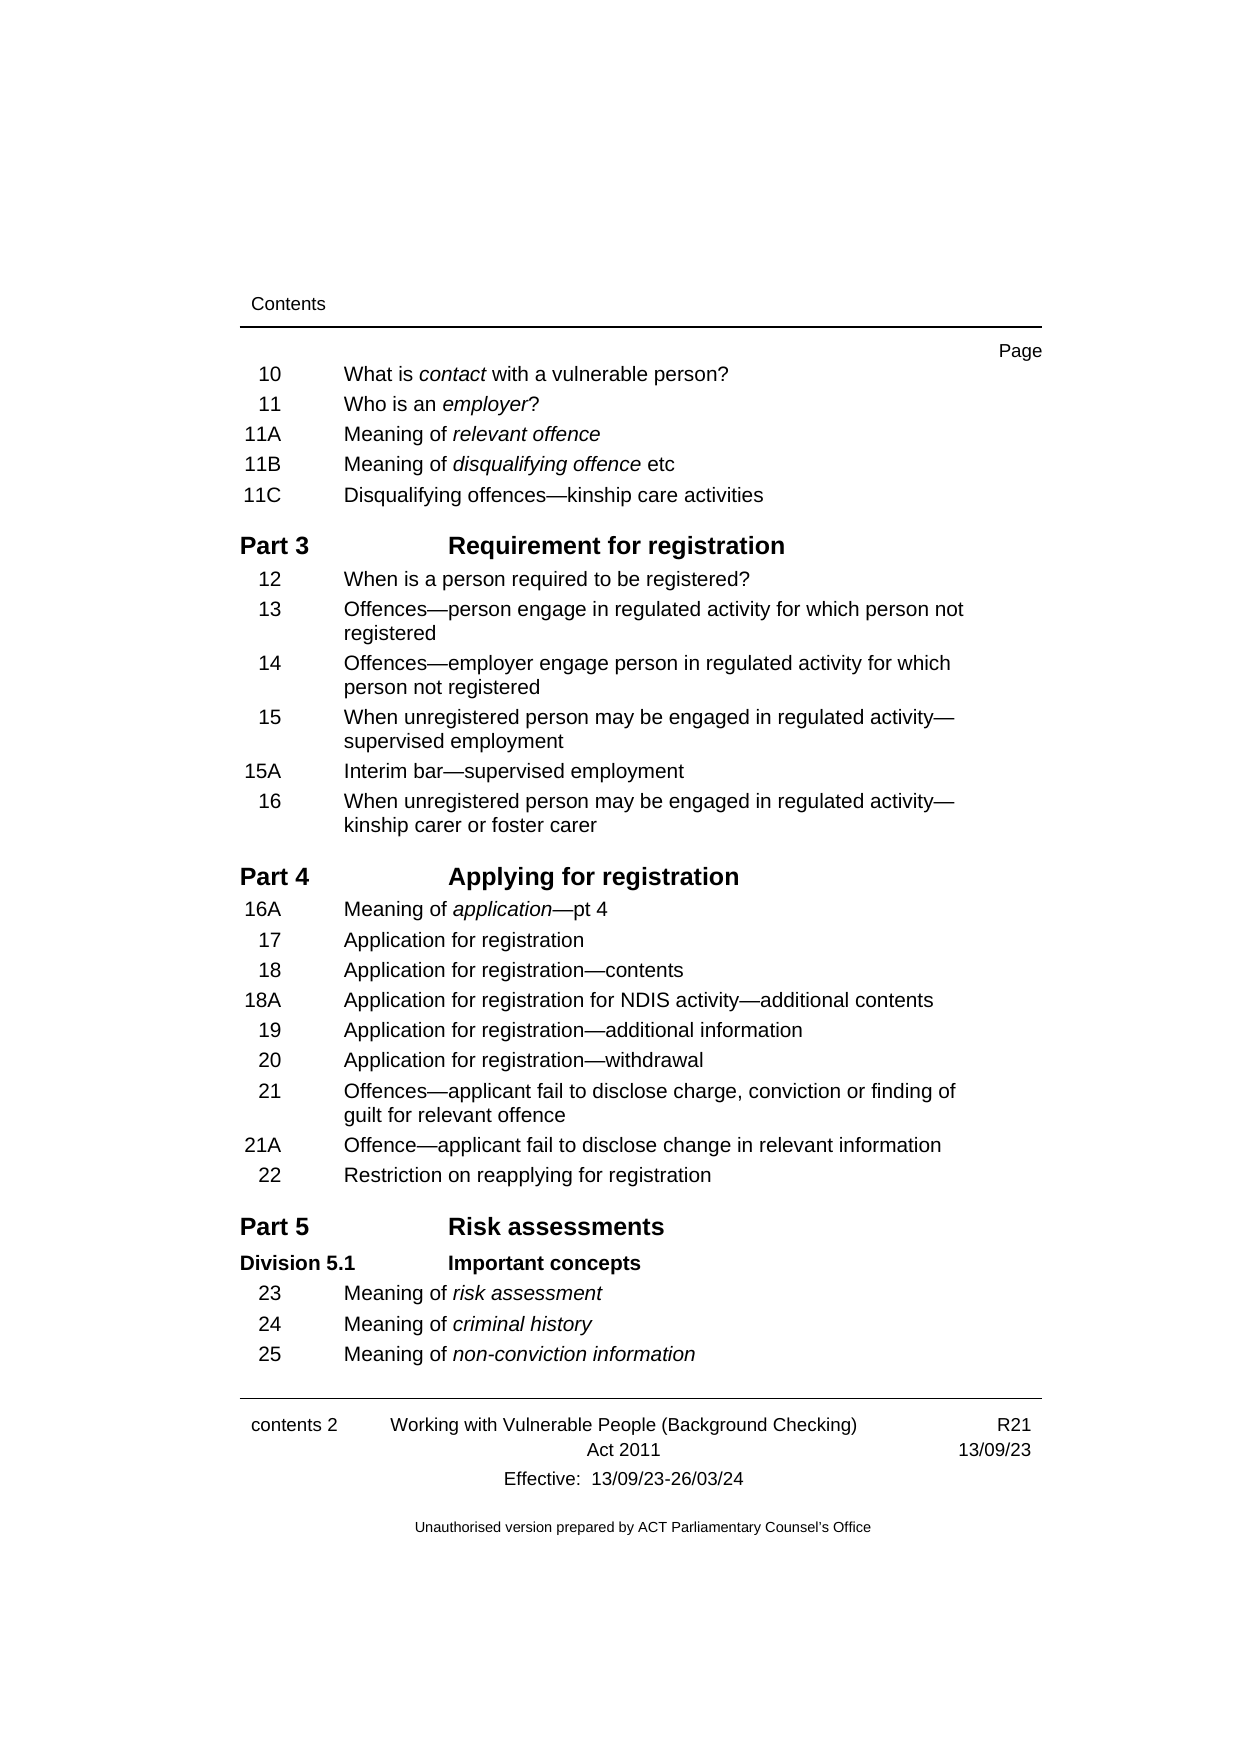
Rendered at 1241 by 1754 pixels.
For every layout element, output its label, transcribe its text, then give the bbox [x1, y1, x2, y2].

text 11 Who is an employer? 7 [239, 392, 996, 416]
text 22 Restriction on reapplying for registration 31 [239, 1163, 996, 1187]
text Part 3 Requirement for registration 11 [239, 531, 996, 560]
text 14 Offences—employer engage person in regulated activity for which person not registered 17 [239, 651, 996, 699]
text 11A Meaning of relevant offence 8 [239, 422, 996, 446]
text 18 Application for registration—contents 24 [239, 958, 996, 982]
text 24 Meaning of criminal history 33 [239, 1311, 996, 1335]
text 21 Offences—applicant fail to disclose charge, conviction or finding of guilt for relevant offence 29 [239, 1078, 996, 1126]
text 11B Meaning of disqualifying offence etc 9 [239, 452, 996, 476]
text 18A Application for registration for NDIS activity—additional contents 26 [239, 988, 996, 1012]
text 15A Interim bar—supervised employment 20 [239, 759, 996, 783]
text 17 Application for registration 23 [239, 927, 996, 951]
text 16A Meaning of application—pt 4 23 [239, 897, 996, 921]
text 21A Offence—applicant fail to disclose change in relevant information 30 [239, 1133, 996, 1157]
text 15 When unregistered person may be engaged in regulated activity—supervised employment 18 [239, 705, 996, 753]
text 12 When is a person required to be registered? 11 [239, 566, 996, 590]
text 16 When unregistered person may be engaged in regulated activity—kinship carer or foster carer 21 [239, 789, 996, 837]
text 25 Meaning of non-conviction information 33 [239, 1342, 996, 1366]
text Division 5.1 Important concepts 33 [239, 1251, 996, 1275]
text 13 Offences—person engage in regulated activity for which person not registered 15 [239, 597, 996, 644]
text 23 Meaning of risk assessment 33 [239, 1281, 996, 1305]
text 11C Disqualifying offences—kinship care activities 10 [239, 482, 996, 506]
text 19 Application for registration—additional information 28 [239, 1018, 996, 1042]
text 20 Application for registration—withdrawal 29 [239, 1048, 996, 1072]
text 10 What is contact with a vulnerable person? 6 [239, 362, 996, 386]
text Part 5 Risk assessments 33 [239, 1212, 996, 1241]
text Part 4 Applying for registration 23 [239, 862, 996, 891]
